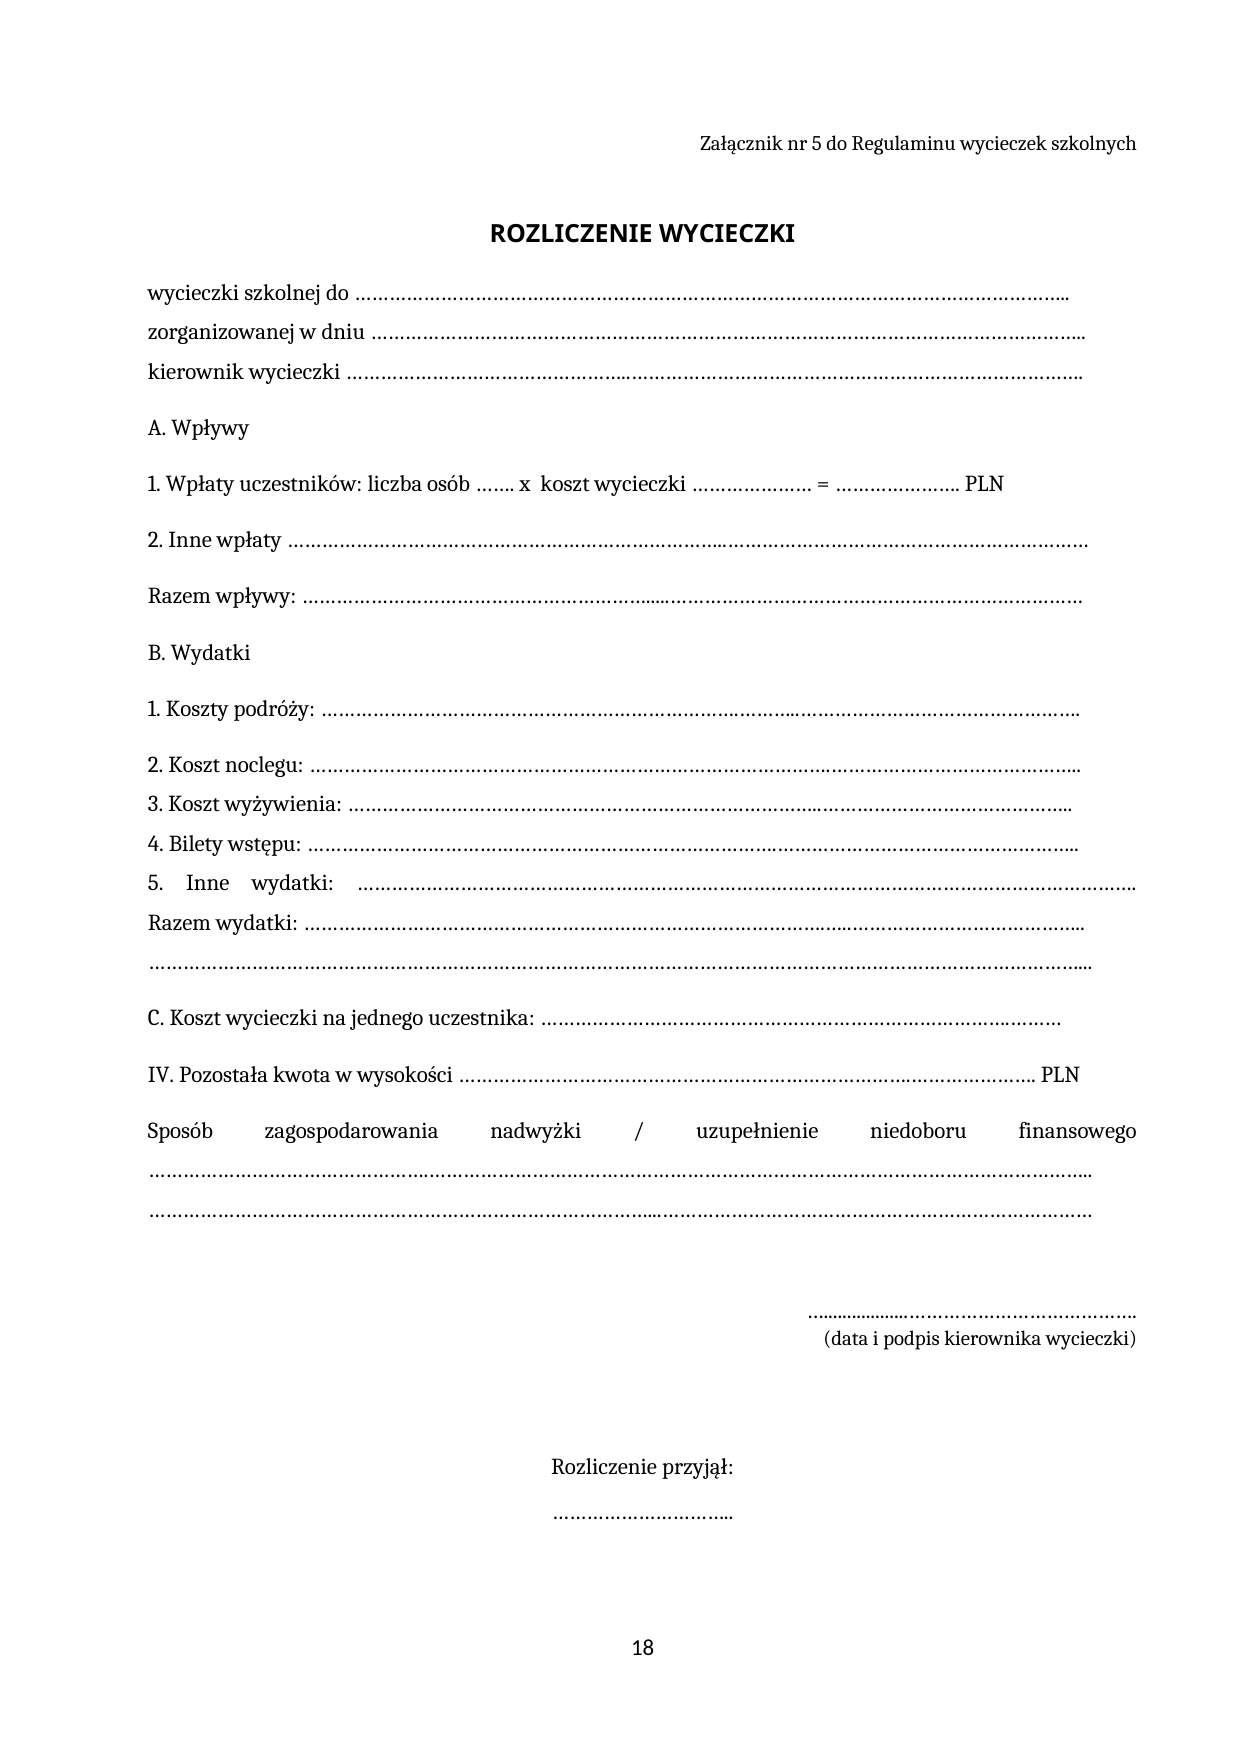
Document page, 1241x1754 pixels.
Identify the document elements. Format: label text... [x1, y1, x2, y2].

text Załącznik nr 5 do Regulaminu wycieczek szkolnych [148, 131, 1137, 155]
text ………………………….. [148, 1499, 1137, 1525]
text (data i podpis kierownika wycieczki) [148, 1326, 1137, 1350]
text Sposób zagospodarowania nadwyżki / uzupełnienie niedoboru finansowego ………………………………………….…………………………………………………………………………………………………….. ……………………………………………………………………………...………………………………………………………………… [148, 1117, 1137, 1223]
subtitle ROZLICZENIE WYCIECZKI [148, 216, 1137, 250]
text 1. Koszty podróży: ……………………………………………………………….………..…………………………………………. [148, 696, 1137, 722]
text IV. Pozostała kwota w wysokości …………………………………………………………………….…………………. PLN [148, 1061, 1137, 1088]
text 3. Koszt wyżywienia: ………………………………………………………………………..…………………………………….. [148, 791, 1137, 817]
text wycieczki szkolnej do …………………………………………………………………………………………………………….. zorganizowanej w dniu …………………………………………………………………………………………………………….. kierownik wycieczki …………………………………………..……………………………………………………………………. [148, 280, 1137, 385]
text 2. Koszt noclegu: ……………………………………………………………………………….…………………………………….. [148, 752, 1137, 778]
text A. Wpływy [148, 415, 1137, 441]
text 2. Inne wpłaty …………………………………………………………………..……………………………………………………… [148, 527, 1137, 553]
text 5. Inne wydatki: ………………………………………………………………………………………………………………………. Razem wydatki: ……………………………………………………………………………….…..………………………………….. [148, 870, 1137, 936]
text C. Koszt wycieczki na jednego uczestnika: ……………………………………………………………………….……… [148, 1005, 1137, 1032]
text B. Wydatki [148, 639, 1137, 666]
text 4. Bilety wstępu: ……………………………………………………………………….…………………………………………….. [148, 831, 1137, 857]
text …..................…………………………………. [148, 1298, 1137, 1324]
text Razem wpływy: …………………………………………………….....……………………………………………………………… [148, 583, 1137, 609]
text Rozliczenie przyjął: [148, 1454, 1137, 1480]
text ………………………………………………………………………………………………………………………………………………... [148, 949, 1137, 975]
text 1. Wpłaty uczestników: liczba osób ……. x koszt wycieczki ………………… = …………………. PLN [148, 471, 1137, 497]
